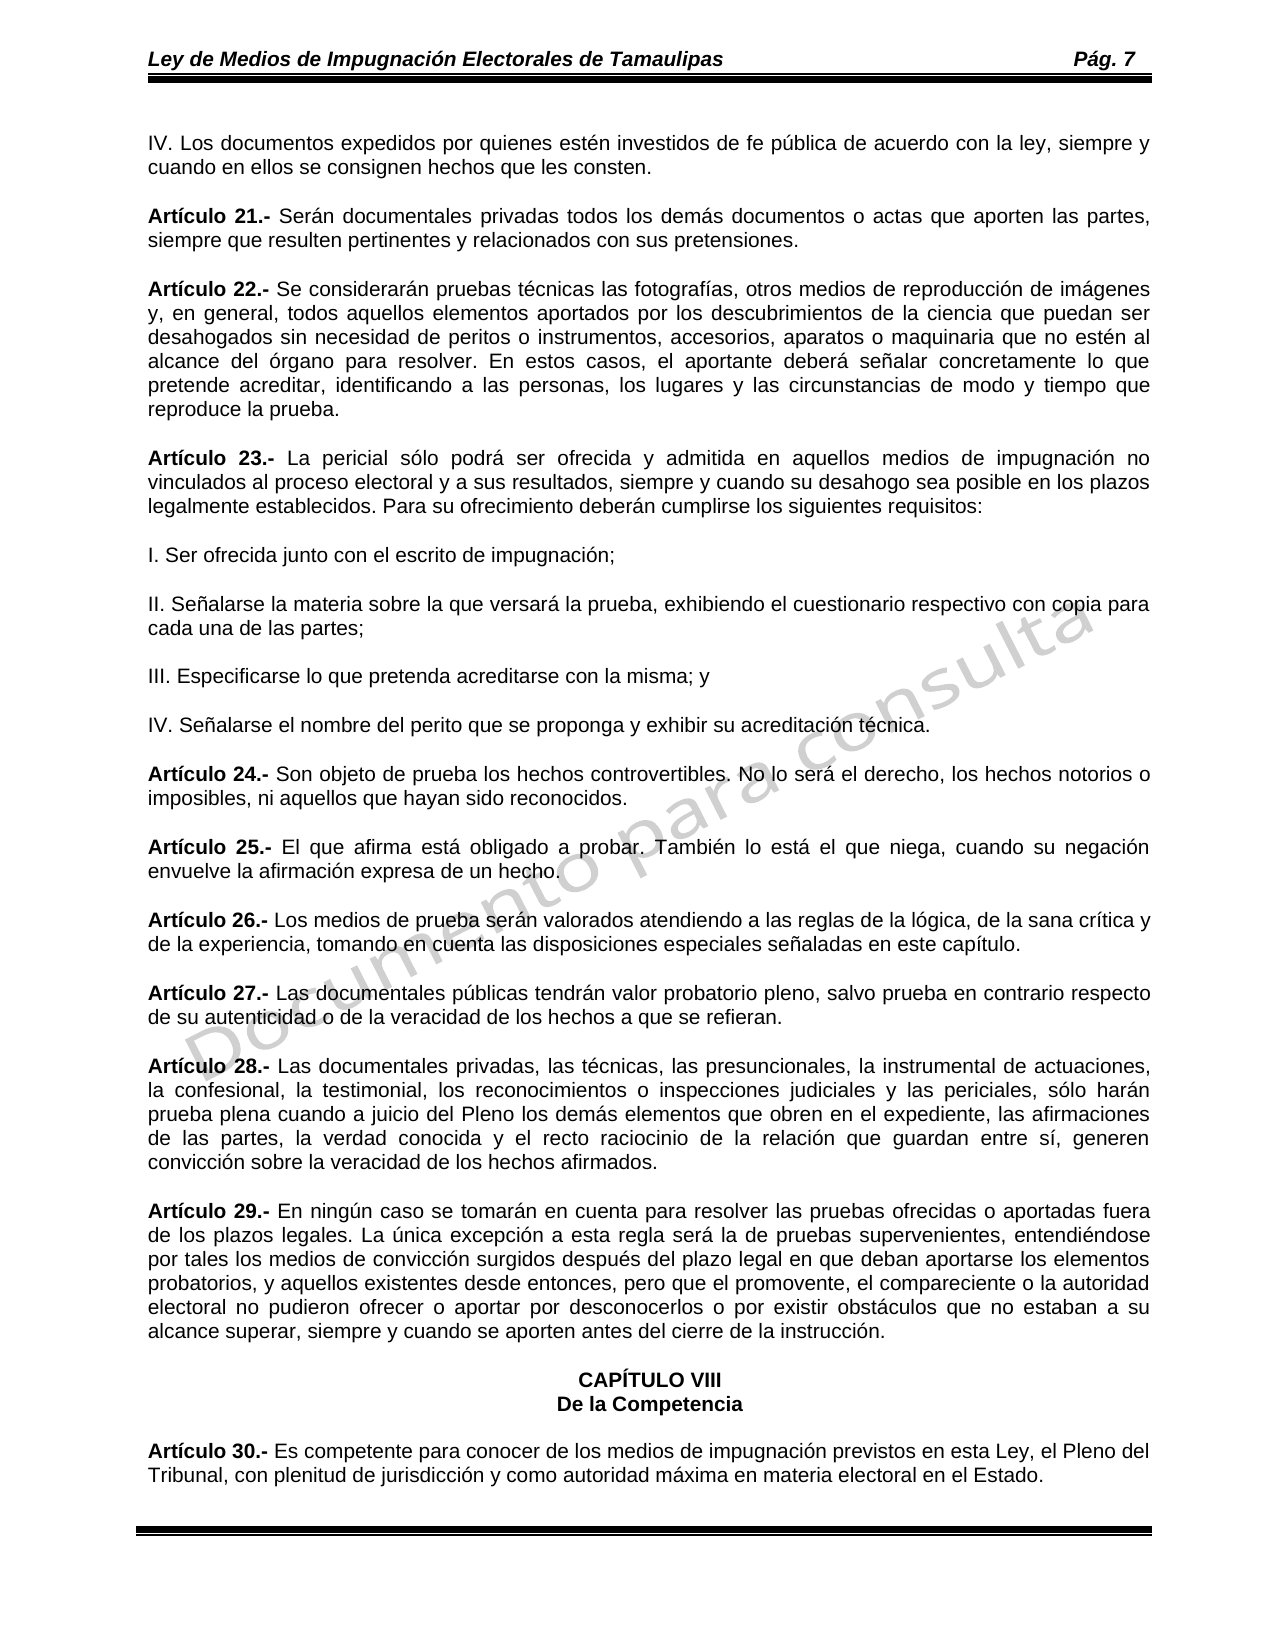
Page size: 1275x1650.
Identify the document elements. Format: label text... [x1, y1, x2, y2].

text Artículo 28.- Las documentales privadas, las técnicas, las presuncionales, la instrumental de actuaciones, la confesional, la testimonial, los reconocimientos o inspecciones judiciales y las periciales, sólo harán prueba plena cuando a juicio del Pleno los demás elementos que obren en el expediente, las afirmaciones de las partes, la verdad conocida y el recto raciocinio de la relación que guardan entre sí, generen convicción sobre la veracidad de los hechos afirmados. [148, 1054, 1152, 1174]
text III. Especificarse lo que pretenda acreditarse con la misma; y [148, 664, 1152, 688]
text IV. Señalarse el nombre del perito que se proponga y exhibir su acreditación técnica. [148, 713, 1152, 737]
text Artículo 21.- Serán documentales privadas todos los demás documentos o actas que aporten las partes, siempre que resulten pertinentes y relacionados con sus pretensiones. [148, 204, 1152, 252]
text Artículo 23.- La pericial sólo podrá ser ofrecida y admitida en aquellos medios de impugnación no vinculados al proceso electoral y a sus resultados, siempre y cuando su desahogo sea posible en los plazos legalmente establecidos. Para su ofrecimiento deberán cumplirse los siguientes requisitos: [148, 446, 1152, 517]
text Artículo 27.- Las documentales públicas tendrán valor probatorio pleno, salvo prueba en contrario respecto de su autenticidad o de la veracidad de los hechos a que se refieran. [148, 981, 1152, 1029]
text Artículo 30.- Es competente para conocer de los medios de impugnación previstos en esta Ley, el Pleno del Tribunal, con plenitud de jurisdicción y como autoridad máxima en materia electoral en el Estado. [148, 1439, 1152, 1487]
text Artículo 26.- Los medios de prueba serán valorados atendiendo a las reglas de la lógica, de la sana crítica y de la experiencia, tomando en cuenta las disposiciones especiales señaladas en este capítulo. [148, 908, 1152, 956]
text Artículo 25.- El que afirma está obligado a probar. También lo está el que niega, cuando su negación envuelve la afirmación expresa de un hecho. [148, 835, 1152, 883]
text Artículo 24.- Son objeto de prueba los hechos controvertibles. No lo será el derecho, los hechos notorios o imposibles, ni aquellos que hayan sido reconocidos. [148, 762, 1152, 810]
text IV. Los documentos expedidos por quienes estén investidos de fe pública de acuerdo con la ley, siempre y cuando en ellos se consignen hechos que les consten. [148, 131, 1152, 179]
text Artículo 29.- En ningún caso se tomarán en cuenta para resolver las pruebas ofrecidas o aportadas fuera de los plazos legales. La única excepción a esta regla será la de pruebas supervenientes, entendiéndose por tales los medios de convicción surgidos después del plazo legal en que deban aportarse los elementos probatorios, y aquellos existentes desde entonces, pero que el promovente, el compareciente o la autoridad electoral no pudieron ofrecer o aportar por desconocerlos o por existir obstáculos que no estaban a su alcance superar, siempre y cuando se aporten antes del cierre de la instrucción. [148, 1199, 1152, 1342]
text I. Ser ofrecida junto con el escrito de impugnación; [148, 542, 1152, 566]
text Artículo 22.- Se considerarán pruebas técnicas las fotografías, otros medios de reproducción de imágenes y, en general, todos aquellos elementos aportados por los descubrimientos de la ciencia que puedan ser desahogados sin necesidad de peritos o instrumentos, accesorios, aparatos o maquinaria que no estén al alcance del órgano para resolver. En estos casos, el aportante deberá señalar concretamente lo que pretende acreditar, identificando a las personas, los lugares y las circunstancias de modo y tiempo que reproduce la prueba. [148, 277, 1152, 421]
text II. Señalarse la materia sobre la que versará la prueba, exhibiendo el cuestionario respectivo con copia para cada una de las partes; [148, 591, 1152, 639]
text De la Competencia [148, 1391, 1152, 1415]
text CAPÍTULO VIII [148, 1367, 1152, 1391]
